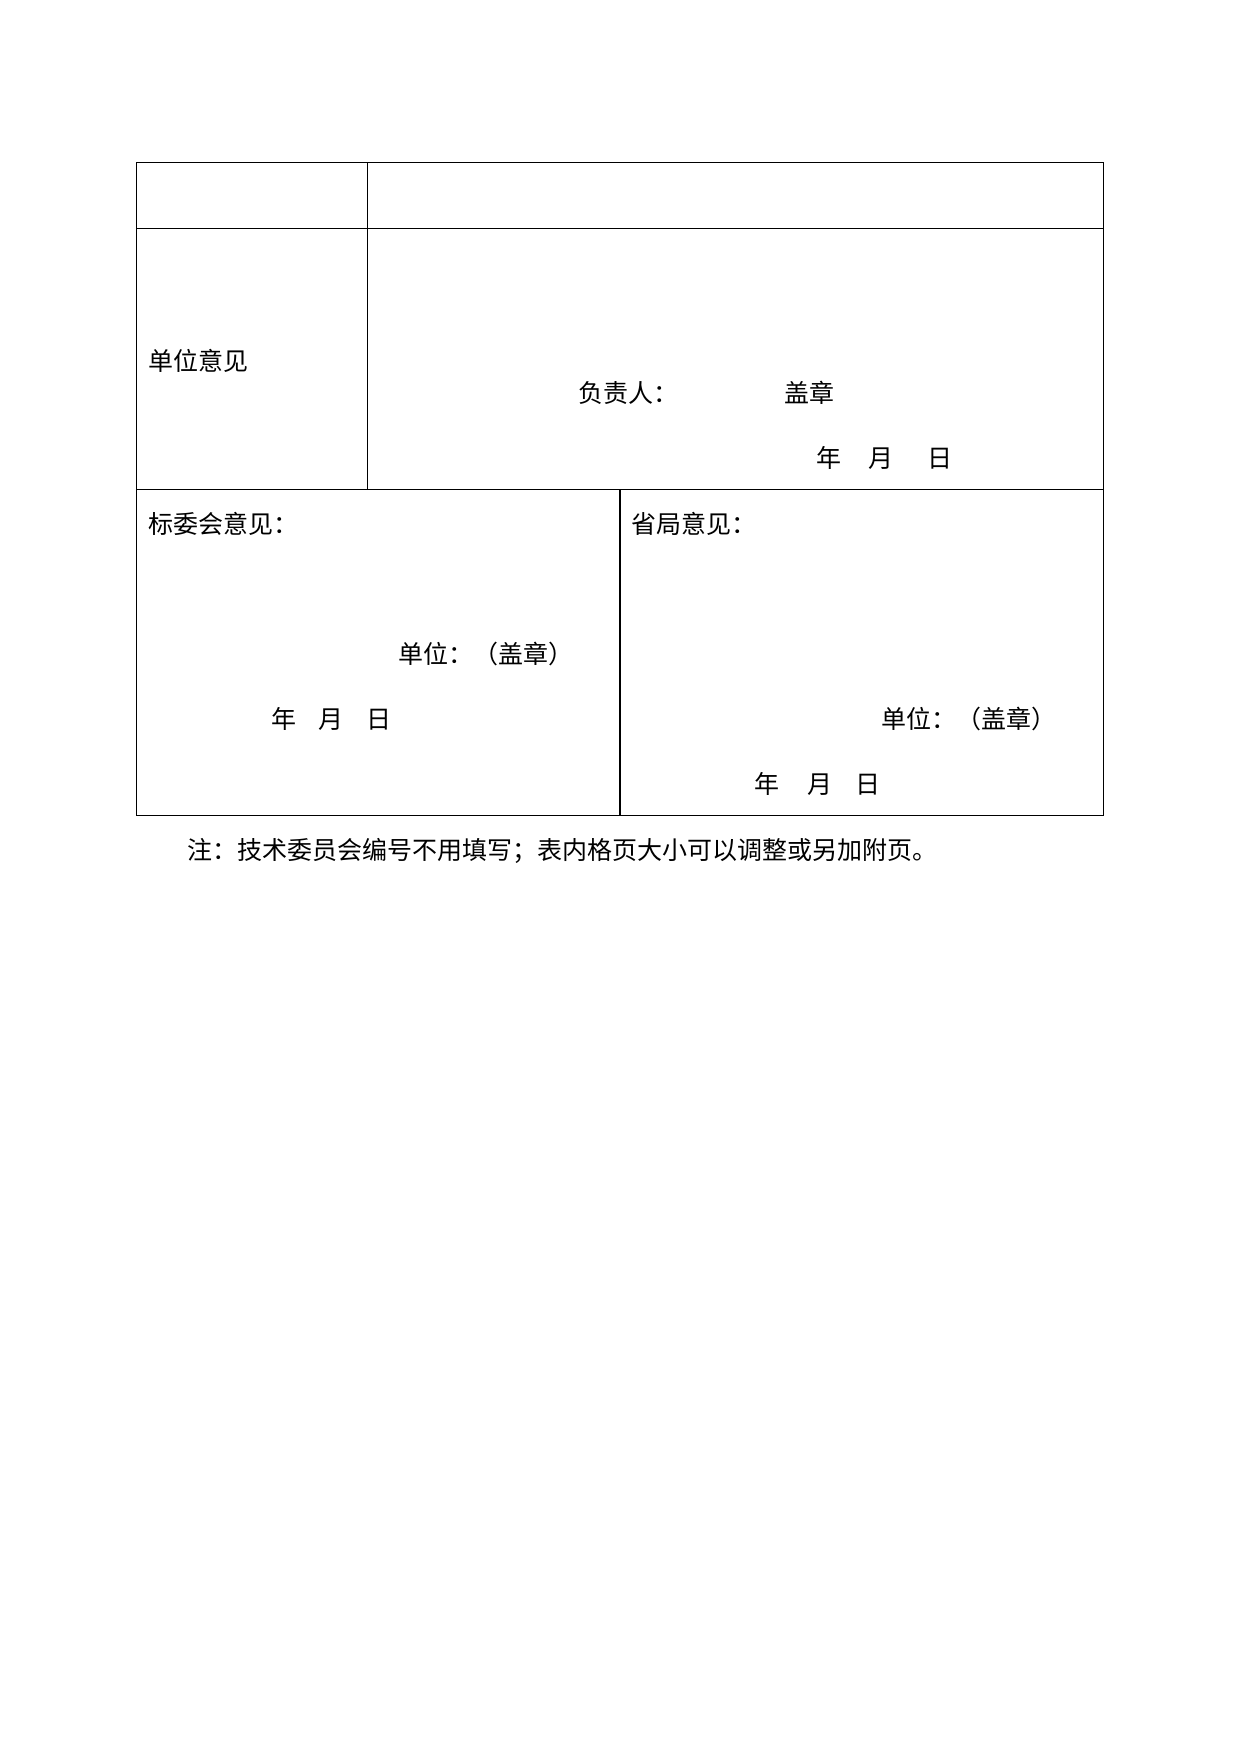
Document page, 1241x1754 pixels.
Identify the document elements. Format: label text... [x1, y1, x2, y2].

table_cell 单位意见 [137, 229, 367, 489]
table_cell 标委会意见： 单位：（盖章） 年 月 日 [137, 490, 619, 815]
table_cell 省局意见： 单位：（盖章） 年 月 日 [621, 490, 1103, 815]
text 注：技术委员会编号不用填写；表内格页大小可以调整或另加附页。 [187, 816, 1053, 881]
table_cell [368, 163, 1103, 228]
table_cell 负责人： 盖章 年 月 日 [368, 229, 1103, 489]
table_cell 备注 [137, 163, 367, 228]
